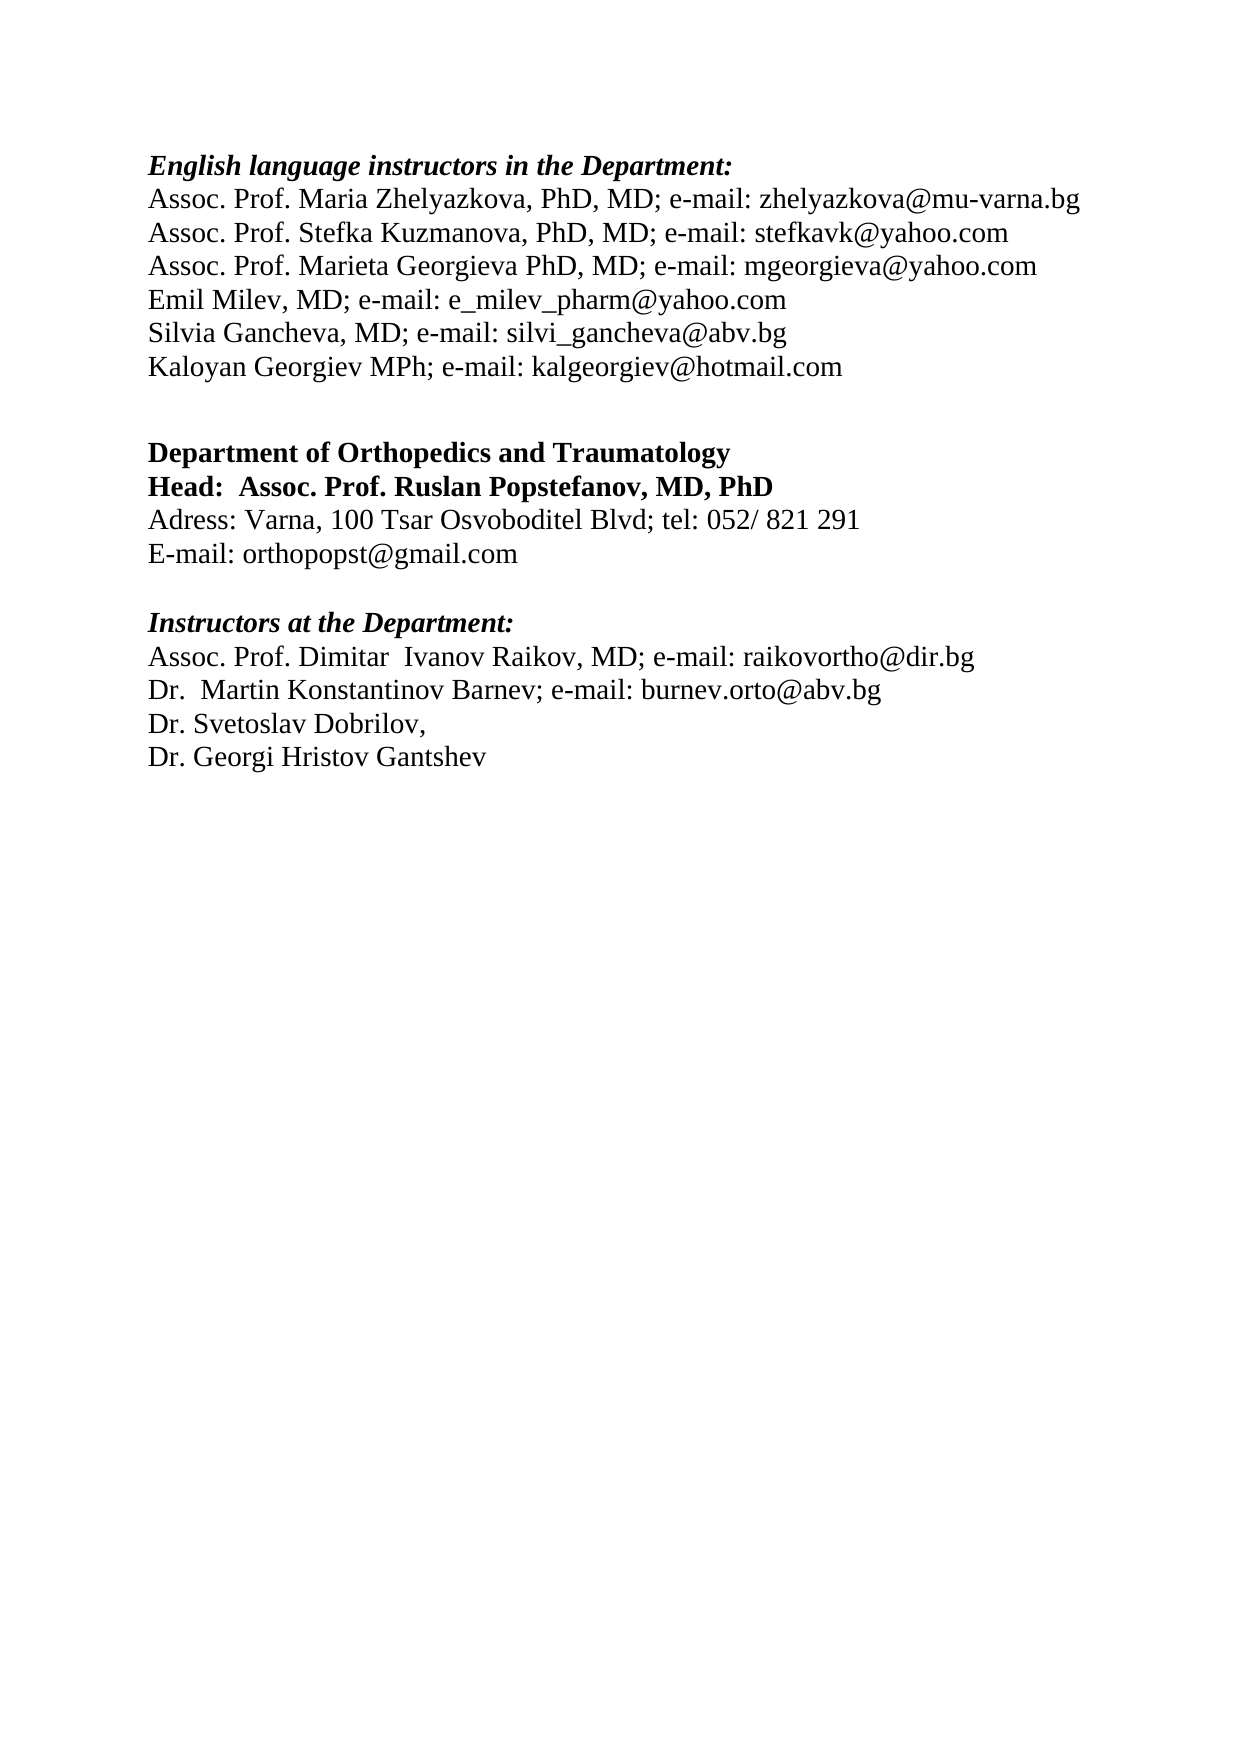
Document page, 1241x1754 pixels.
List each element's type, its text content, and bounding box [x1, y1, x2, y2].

text Dr. Svetoslav Dobrilov, [148, 706, 1093, 739]
text Adress: Varna, 100 Tsar Osvoboditel Blvd; tel: 052/ 821 291 [148, 502, 1093, 536]
text Assoc. Prof. Dimitar Ivanov Raikov, MD; e-mail: raikovortho@dir.bg [148, 639, 1093, 672]
text Department of Orthopedics and Traumatology [148, 435, 1093, 469]
text English language instructors in the Department: [148, 148, 1093, 181]
text Assoc. Prof. Maria Zhelyazkova, PhD, MD; e-mail: zhelyazkova@mu-varna.bg [148, 181, 1093, 215]
text Head: Assoc. Prof. Ruslan Popstefanov, MD, PhD [148, 469, 1093, 502]
text Kaloyan Georgiev MPh; e-mail: kalgeorgiev@hotmail.com [148, 349, 1093, 382]
text Dr. Martin Konstantinov Barnev; e-mail: burnev.orto@abv.bg [148, 672, 1093, 706]
text Assoc. Prof. Stefka Kuzmanova, PhD, MD; e-mail: stefkavk@yahoo.com [148, 215, 1093, 248]
text Emil Milev, MD; e-mail: e_milev_pharm@yahoo.com [148, 282, 1093, 315]
text Dr. Georgi Hristov Gantshev [148, 739, 1093, 773]
text Silvia Gancheva, MD; e-mail: silvi_gancheva@abv.bg [148, 315, 1093, 349]
text Assoc. Prof. Marieta Georgieva PhD, MD; e-mail: mgeorgieva@yahoo.com [148, 248, 1093, 282]
text Instructors at the Department: [148, 605, 1093, 639]
text E-mail: orthopopst@gmail.com [148, 536, 1093, 569]
